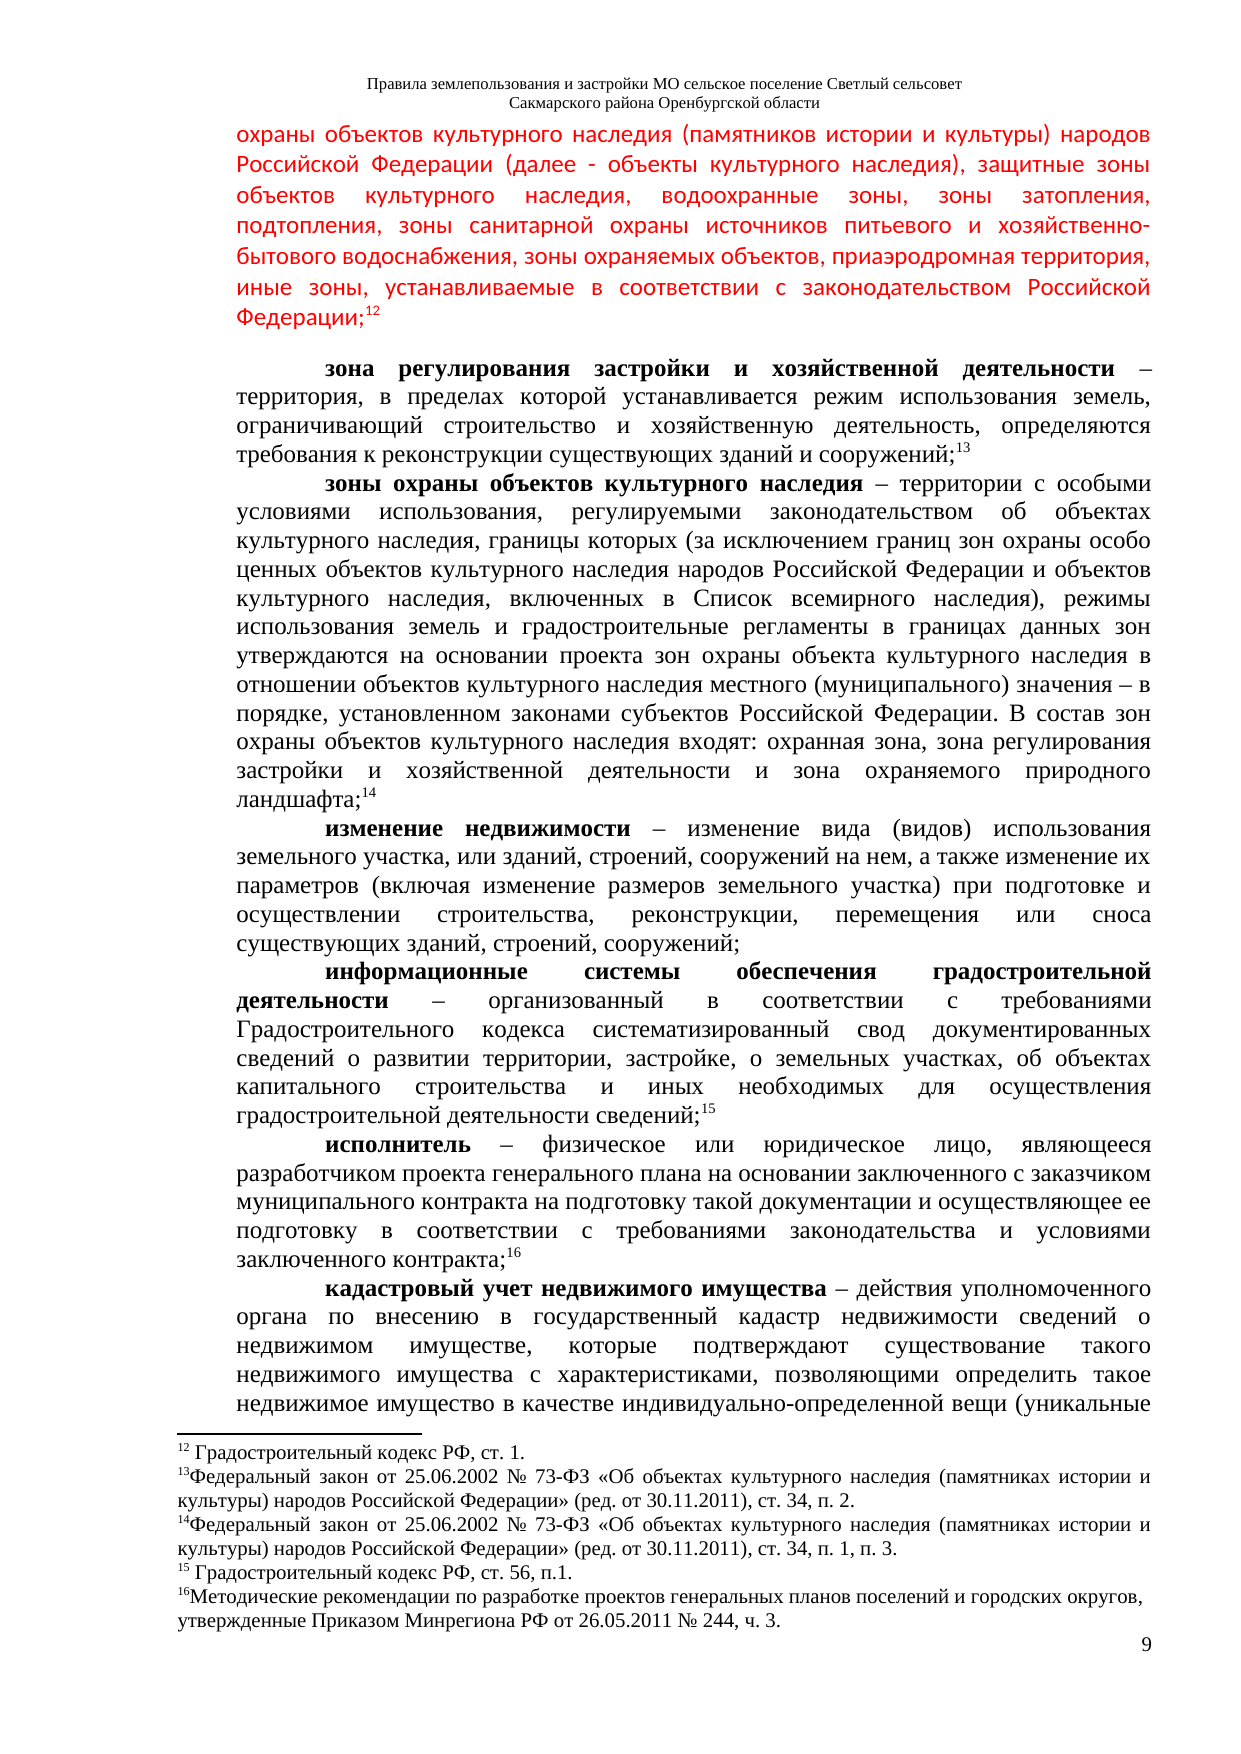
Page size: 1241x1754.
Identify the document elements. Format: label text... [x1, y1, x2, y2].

text зона регулирования застройки и хозяйственной деятельности – территория, в пределах которой устанавливается режим использования земель, ограничивающий строительство и хозяйственную деятельность, определяются требования к реконструкции существующих зданий и сооружений; [236, 353, 1152, 468]
text исполнитель – физическое или юридическое лицо, являющееся разработчиком проекта генерального плана на основании заключенного с заказчиком муниципального контракта на подготовку такой документации и осуществляющее ее подготовку в соответствии с требованиями законодательства и условиями заключенного контракта; [236, 1129, 1152, 1273]
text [236, 1273, 1152, 1416]
text информационные системы обеспечения градостроительной деятельности – организованный в соответствии с требованиями Градостроительного кодекса систематизированный свод документированных сведений о развитии территории, застройке, о земельных участках, об объектах капитального строительства и иных необходимых для осуществления градостроительной деятельности сведений; [236, 956, 1152, 1129]
text изменение недвижимости – изменение вида (видов) использования земельного участка, или зданий, строений, сооружений на нем, а также изменение их параметров (включая изменение размеров земельного участка) при подготовке и осуществлении строительства, реконструкции, перемещения или сноса существующих зданий, строений, сооружений; [236, 813, 1152, 956]
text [233, 118, 1152, 332]
text зоны охраны объектов культурного наследия – территории с особыми условиями использования, регулируемыми законодательством об объектах культурного наследия, границы которых (за исключением границ зон охраны особо ценных объектов культурного наследия народов Российской Федерации и объектов культурного наследия, включенных в Список всемирного наследия), режимы использования земель и градостроительные регламенты в границах данных зон утверждаются на основании проекта зон охраны объекта культурного наследия в отношении объектов культурного наследия местного (муниципального) значения – в порядке, установленном законами субъектов Российской Федерации. В состав зон охраны объектов культурного наследия входят: охранная зона, зона регулирования застройки и хозяйственной деятельности и зона охраняемого природного ландшафта; [236, 468, 1152, 813]
